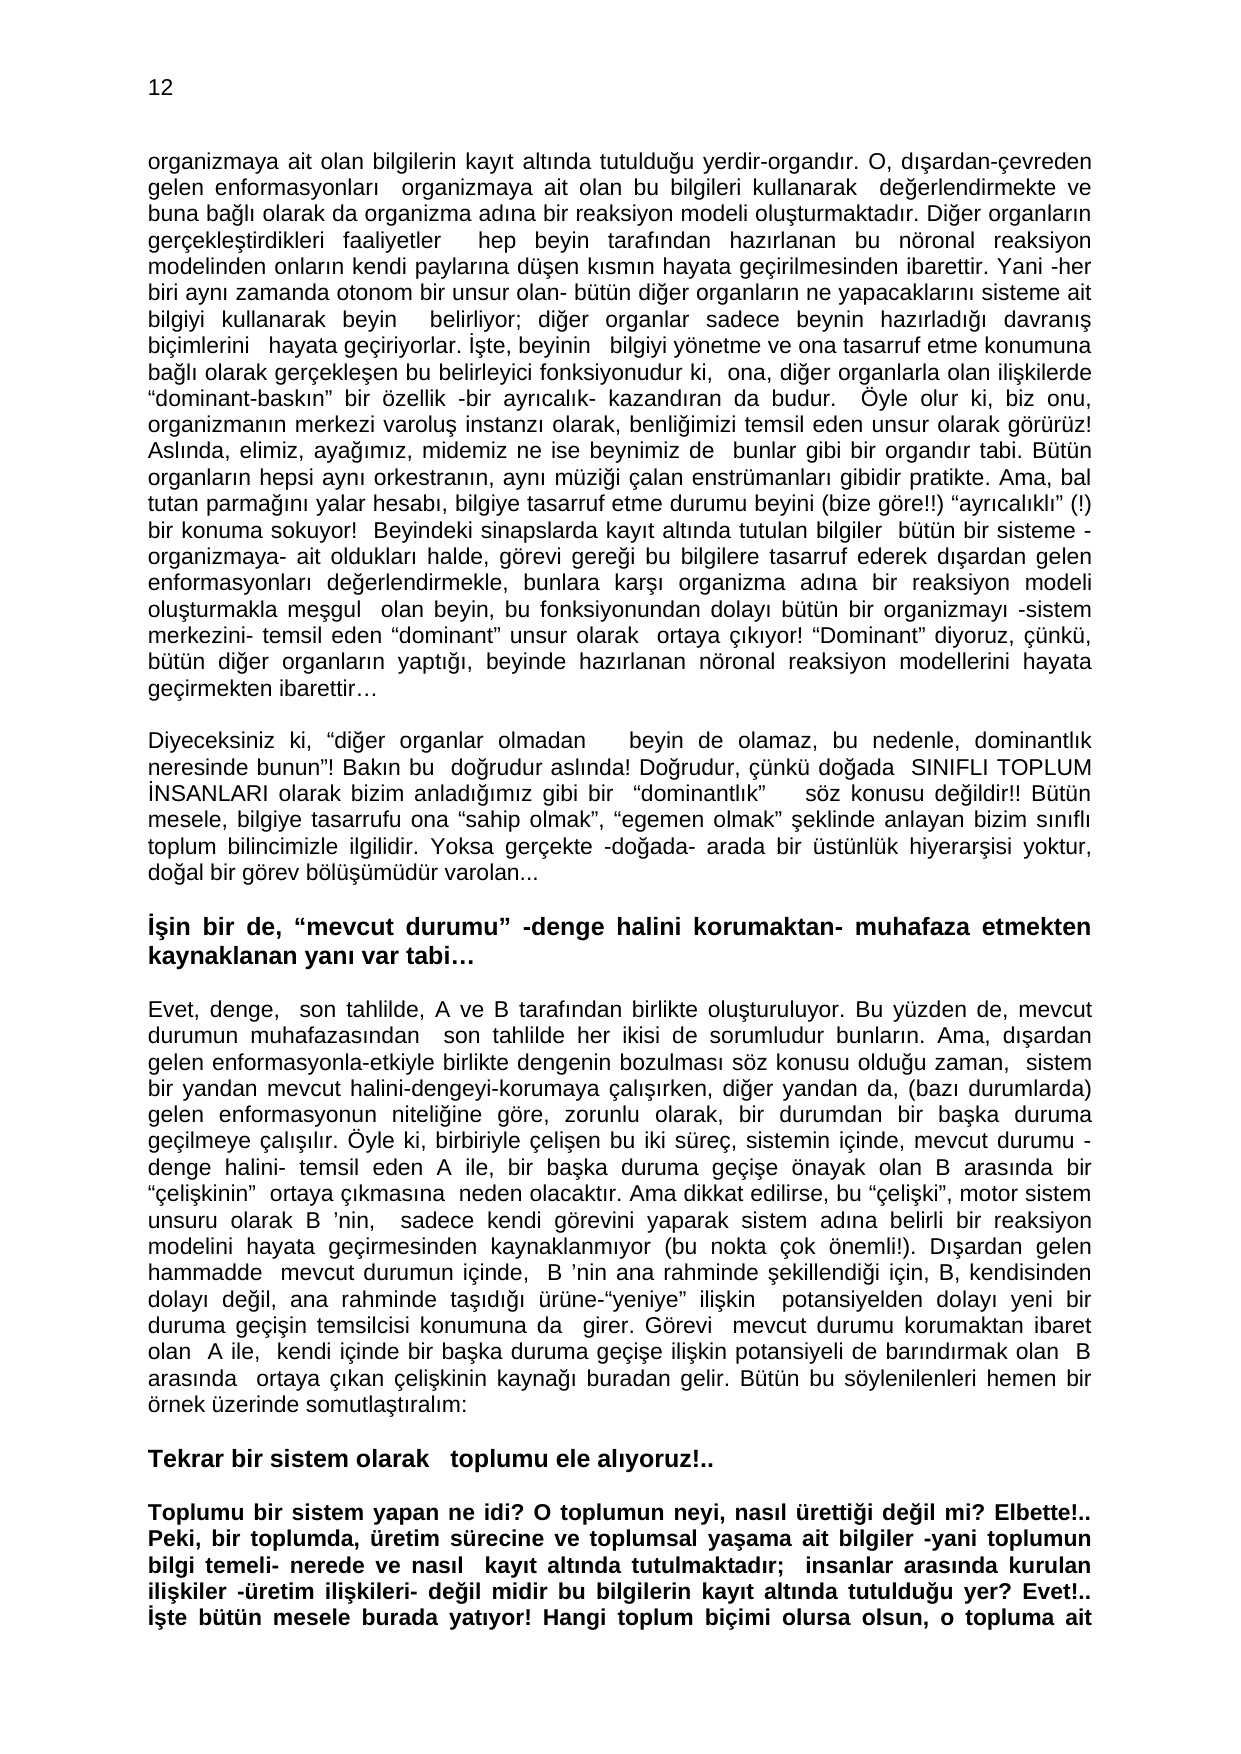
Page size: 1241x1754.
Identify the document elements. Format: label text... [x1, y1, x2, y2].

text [148, 148, 1093, 701]
text Evet, denge, son tahlilde, A ve B tarafından birlikte oluşturuluyor. Bu yüzden de, mevcut durumun muhafazasından son tahlilde her ikisi de sorumludur bunların. Ama, dışardan gelen enformasyonla-etkiyle birlikte dengenin bozulması söz konusu olduğu zaman, sistem bir yandan mevcut halini-dengeyi-korumaya çalışırken, diğer yandan da, (bazı durumlarda) gelen enformasyonun niteliğine göre, zorunlu olarak, bir durumdan bir başka duruma geçilmeye çalışılır. Öyle ki, birbiriyle çelişen bu iki süreç, sistemin içinde, mevcut durumu -denge halini- temsil eden A ile, bir başka duruma geçişe önayak olan B arasında bir “çelişkinin” ortaya çıkmasına neden olacaktır. Ama dikkat edilirse, bu “çelişki”, motor sistem unsuru olarak B ’nin, sadece kendi görevini yaparak sistem adına belirli bir reaksiyon modelini hayata geçirmesinden kaynaklanmıyor (bu nokta çok önemli!). Dışardan gelen hammadde mevcut durumun içinde, B ’nin ana rahminde şekillendiği için, B, kendisinden dolayı değil, ana rahminde taşıdığı ürüne-“yeniye” ilişkin potansiyelden dolayı yeni bir duruma geçişin temsilcisi konumuna da girer. Görevi mevcut durumu korumaktan ibaret olan A ile, kendi içinde bir başka duruma geçişe ilişkin potansiyeli de barındırmak olan B arasında ortaya çıkan çelişkinin kaynağı buradan gelir. Bütün bu söylenilenleri hemen bir örnek üzerinde somutlaştıralım: [148, 996, 1093, 1417]
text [148, 1499, 1093, 1631]
text Tekrar bir sistem olarak toplumu ele alıyoruz!.. [148, 1444, 1093, 1472]
text İşin bir de, “mevcut durumu” -denge halini korumaktan- muhafaza etmekten kaynaklanan yanı var tabi… [148, 912, 1093, 969]
text Diyeceksiniz ki, “diğer organlar olmadan beyin de olamaz, bu nedenle, dominantlık neresinde bunun”! Bakın bu doğrudur aslında! Doğrudur, çünkü doğada SINIFLI TOPLUM İNSANLARI olarak bizim anladığımız gibi bir “dominantlık” söz konusu değildir!! Bütün mesele, bilgiye tasarrufu ona “sahip olmak”, “egemen olmak” şeklinde anlayan bizim sınıflı toplum bilincimizle ilgilidir. Yoksa gerçekte -doğada- arada bir üstünlük hiyerarşisi yoktur, doğal bir görev bölüşümüdür varolan... [148, 727, 1093, 886]
